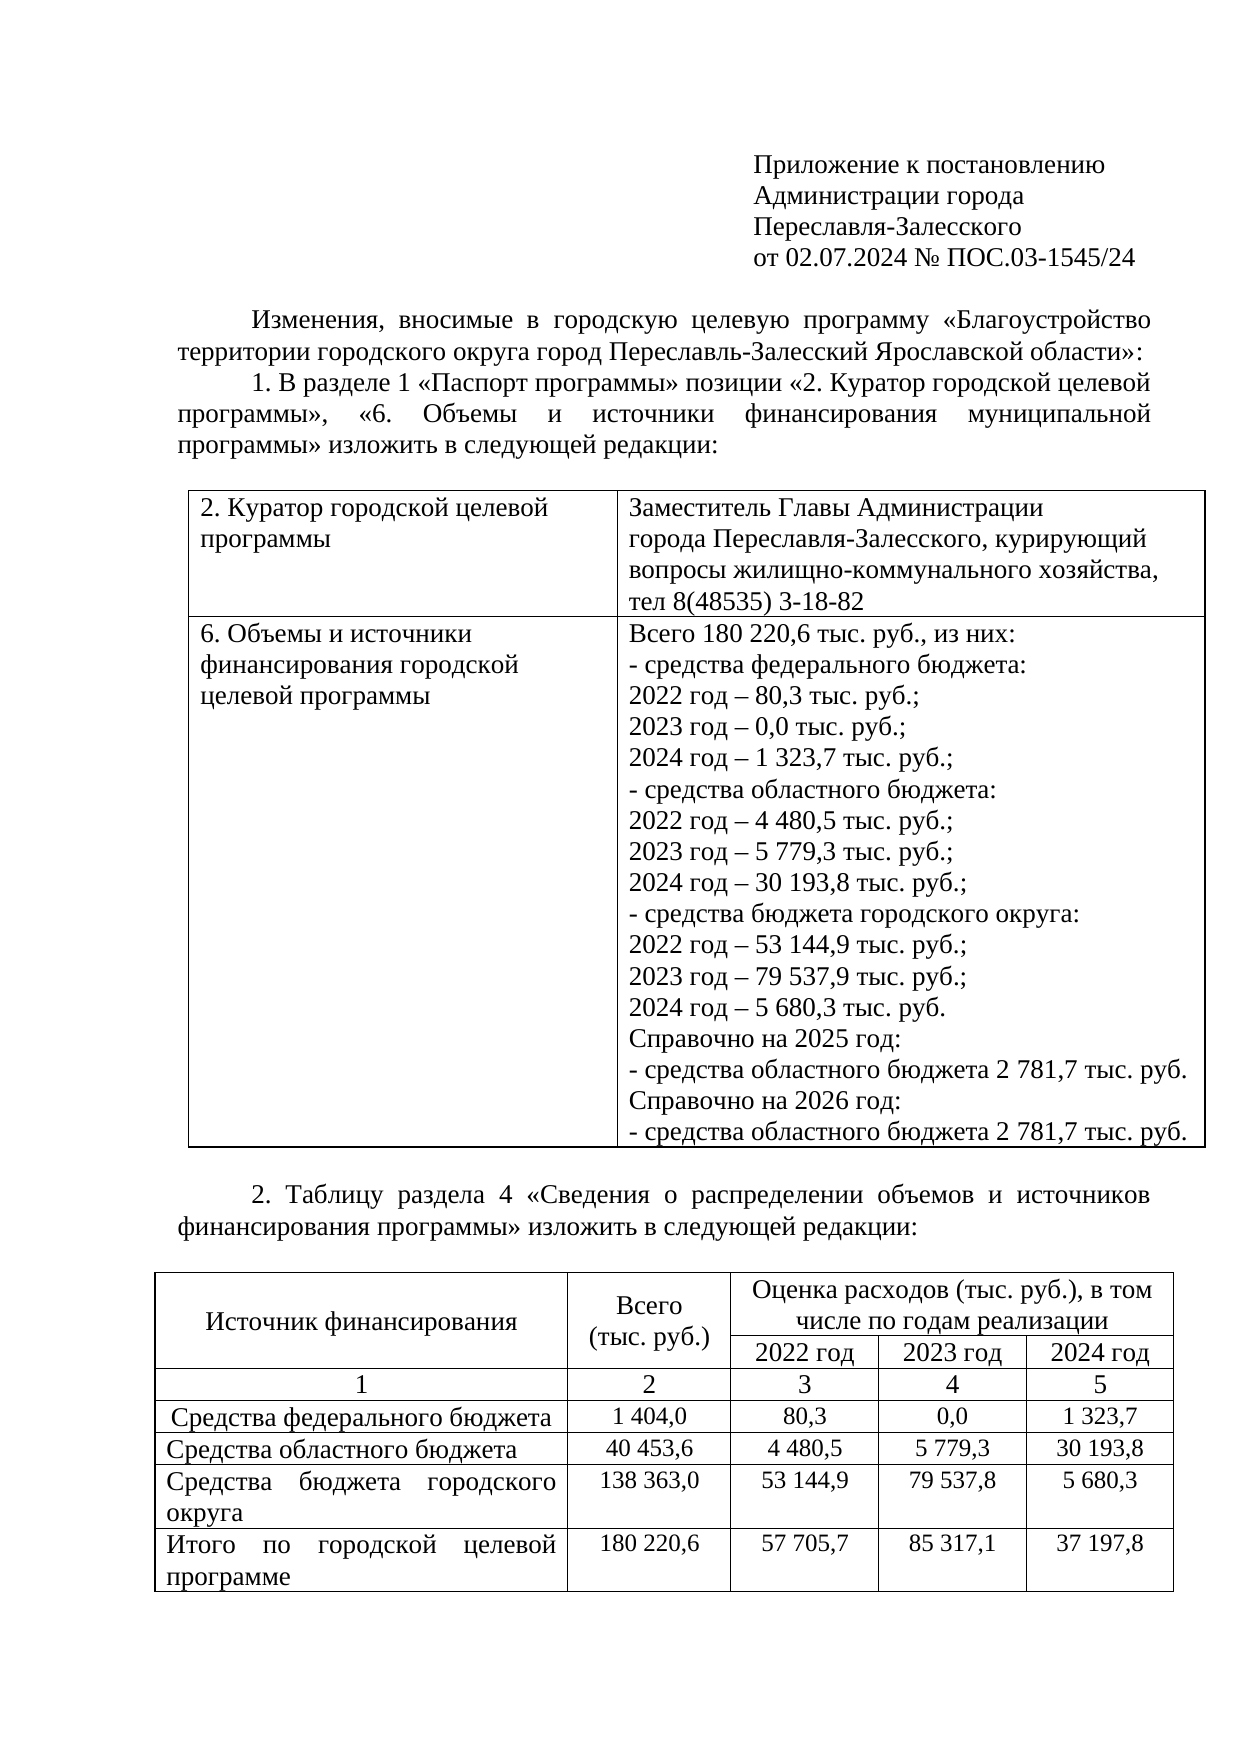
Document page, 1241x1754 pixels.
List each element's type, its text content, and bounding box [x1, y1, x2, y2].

table_cell 2023 год [879, 1336, 1026, 1368]
table_header Оценка расходов (тыс. руб.), в том числе по годам реализации [731, 1273, 1173, 1335]
table_cell 6. Объемы и источники финансирования городской целевой программы [189, 617, 617, 1146]
table_cell 53 144,9 [731, 1465, 878, 1527]
table_cell 5 [1027, 1369, 1173, 1400]
table_cell Средства областного бюджета [156, 1433, 567, 1464]
table_cell 30 193,8 [1027, 1433, 1173, 1464]
table_cell 37 197,8 [1027, 1529, 1173, 1591]
text 1. В разделе 1 «Паспорт программы» позиции «2. Куратор городской целевой программы», «6. Объемы и источники финансирования муниципальной программы» изложить в следующей редакции: [177, 366, 1152, 459]
table_cell 1 323,7 [1027, 1401, 1173, 1432]
table_cell 85 317,1 [879, 1529, 1026, 1591]
table_cell 0,0 [879, 1401, 1026, 1432]
table_cell 2022 год [731, 1336, 878, 1368]
table_cell 180 220,6 [568, 1529, 730, 1591]
table_cell 5 779,3 [879, 1433, 1026, 1464]
table_cell Итого по городской целевой программе [156, 1529, 567, 1591]
table_cell 138 363,0 [568, 1465, 730, 1527]
table_cell 2024 год [1027, 1336, 1173, 1368]
table_cell 79 537,8 [879, 1465, 1026, 1527]
text Администрации города Переславля-Залесского [753, 179, 1152, 241]
table_cell 1 [156, 1369, 567, 1400]
table_cell 5 680,3 [1027, 1465, 1173, 1527]
table_cell 57 705,7 [731, 1529, 878, 1591]
table_cell 1 404,0 [568, 1401, 730, 1432]
table_cell 40 453,6 [568, 1433, 730, 1464]
table_cell 3 [731, 1369, 878, 1400]
text от 02.07.2024 № ПОС.03-1545/24 [753, 241, 1152, 272]
table_cell Всего 180 220,6 тыс. руб., из них: - средства федерального бюджета: 2022 год – 80,3 тыс. руб.; 2023 год – 0,0 тыс. руб.; 2024 год – 1 323,7 тыс. руб.; - средства областного бюджета: 2022 год – 4 480,5 тыс. руб.; 2023 год – 5 779,3 тыс. руб.; 2024 год – 30 193,8 тыс. руб.; - средства бюджета городского округа: 2022 год – 53 144,9 тыс. руб.; 2023 год – 79 537,9 тыс. руб.; 2024 год – 5 680,3 тыс. руб. Справочно на 2025 год: - средства областного бюджета 2 781,7 тыс. руб. Справочно на 2026 год: - средства областного бюджета 2 781,7 тыс. руб. [618, 617, 1204, 1146]
table_header Источник финансирования [156, 1273, 567, 1368]
table_header Всего (тыс. руб.) [568, 1273, 730, 1368]
text Изменения, вносимые в городскую целевую программу «Благоустройство территории городского округа город Переславль-Залесский Ярославской области»: [177, 303, 1152, 366]
table_cell Средства бюджета городского округа [156, 1465, 567, 1527]
table_cell 2 [568, 1369, 730, 1400]
text 2. Таблицу раздела 4 «Сведения о распределении объемов и источников финансирования программы» изложить в следующей редакции: [177, 1179, 1152, 1241]
table_cell 4 480,5 [731, 1433, 878, 1464]
table_header Заместитель Главы Администрации города Переславля-Залесского, курирующий вопросы жилищно-коммунального хозяйства, тел 8(48535) 3-18-82 [618, 491, 1204, 616]
table_cell Средства федерального бюджета [156, 1401, 567, 1432]
table_header 2. Куратор городской целевой программы [189, 491, 617, 616]
table_cell 80,3 [731, 1401, 878, 1432]
text Приложение к постановлению [177, 148, 1152, 179]
table_cell 4 [879, 1369, 1026, 1400]
